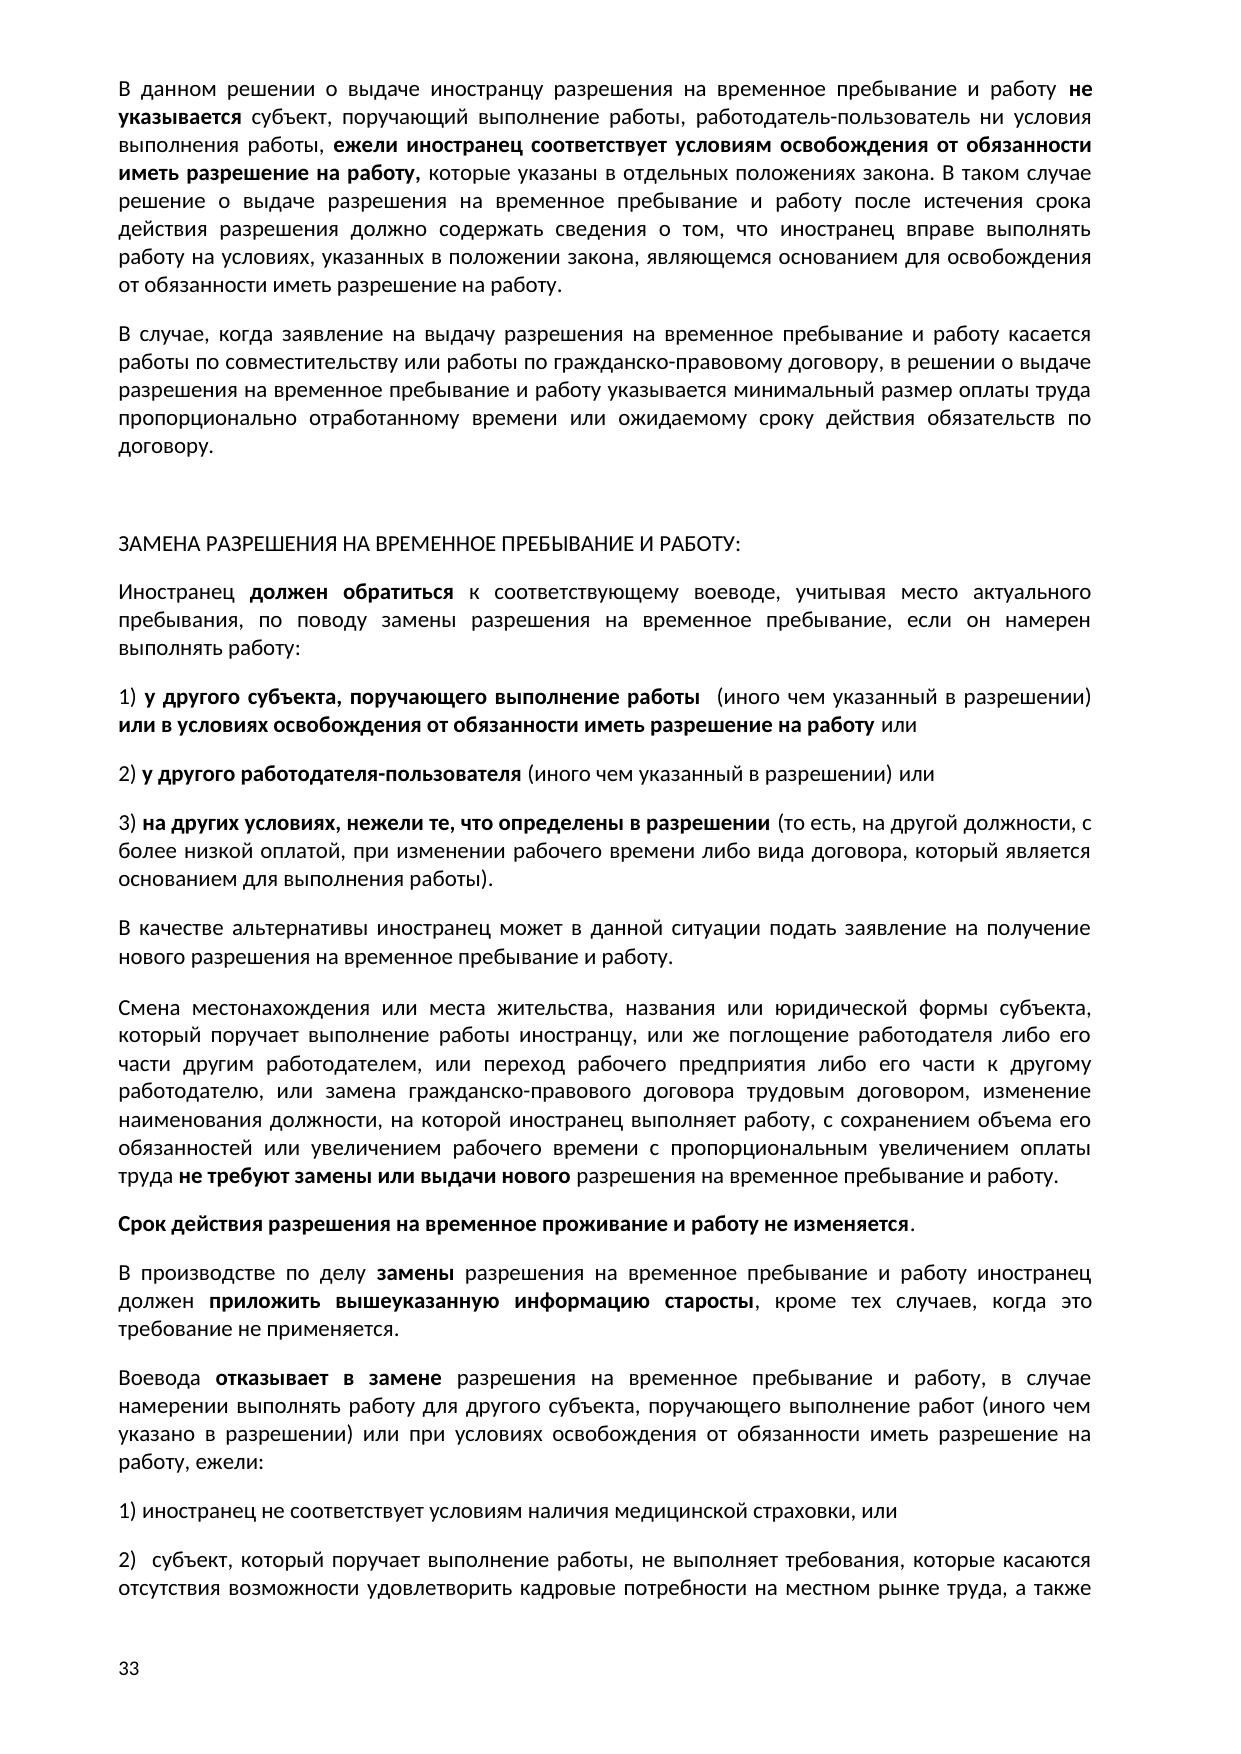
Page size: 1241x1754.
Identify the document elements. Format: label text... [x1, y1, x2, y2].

text 1) у другого субъекта, поручающего выполнение работы (иного чем указанный в разрешении) или в условиях освобождения от обязанности иметь разрешение на работу или [118, 682, 1093, 738]
text 1) иностранец не соответствует условиям наличия медицинской страховки, или [118, 1496, 1093, 1524]
text В производстве по делу замены разрешения на временное пребывание и работу иностранец должен приложить вышеуказанную информацию старосты, кроме тех случаев, когда это требование не применяется. [118, 1258, 1093, 1342]
text В данном решении о выдаче иностранцу разрешения на временное пребывание и работу не указывается субъект, поручающий выполнение работы, работодатель-пользователь ни условия выполнения работы, ежели иностранец соответствует условиям освобождения от обязанности иметь разрешение на работу, которые указаны в отдельных положениях закона. В таком случае решение о выдаче разрешения на временное пребывание и работу после истечения срока действия разрешения должно содержать сведения о том, что иностранец вправе выполнять работу на условиях, указанных в положении закона, являющемся основанием для освобождения от обязанности иметь разрешение на работу. [118, 74, 1093, 298]
text Иностранец должен обратиться к соответствующему воеводе, учитывая место актуального пребывания, по поводу замены разрешения на временное пребывание, если он намерен выполнять работу: [118, 577, 1093, 662]
text В качестве альтернативы иностранец может в данной ситуации подать заявление на получение нового разрешения на временное пребывание и работу. [118, 913, 1093, 970]
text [118, 1545, 1093, 1601]
text Воевода отказывает в замене разрешения на временное пребывание и работу, в случае намерении выполнять работу для другого субъекта, поручающего выполнение работ (иного чем указано в разрешении) или при условиях освобождения от обязанности иметь разрешение на работу, ежели: [118, 1363, 1093, 1475]
text 2) у другого работодателя-пользователя (иного чем указанный в разрешении) или [118, 759, 1093, 787]
text Смена местонахождения или места жительства, названия или юридической формы субъекта, который поручает выполнение работы иностранцу, или же поглощение работодателя либо его части другим работодателем, или переход рабочего предприятия либо его части к другому работодателю, или замена гражданско-правового договора трудовым договором, изменение наименования должности, на которой иностранец выполняет работу, с сохранением объема его обязанностей или увеличением рабочего времени с пропорциональным увеличением оплаты труда не требуют замены или выдачи нового разрешения на временное пребывание и работу. [118, 993, 1093, 1189]
text ЗАМЕНА РАЗРЕШЕНИЯ НА ВРЕМЕННОЕ ПРЕБЫВАНИЕ И РАБОТУ: [118, 529, 1093, 557]
text В случае, когда заявление на выдачу разрешения на временное пребывание и работу касается работы по совместительству или работы по гражданско-правовому договору, в решении о выдаче разрешения на временное пребывание и работу указывается минимальный размер оплаты труда пропорционально отработанному времени или ожидаемому сроку действия обязательств по договору. [118, 319, 1093, 459]
text 3) на других условиях, нежели те, что определены в разрешении (то есть, на другой должности, с более низкой оплатой, при изменении рабочего времени либо вида договора, который является основанием для выполнения работы). [118, 808, 1093, 892]
text Срок действия разрешения на временное проживание и работу не изменяется. [118, 1209, 1093, 1238]
